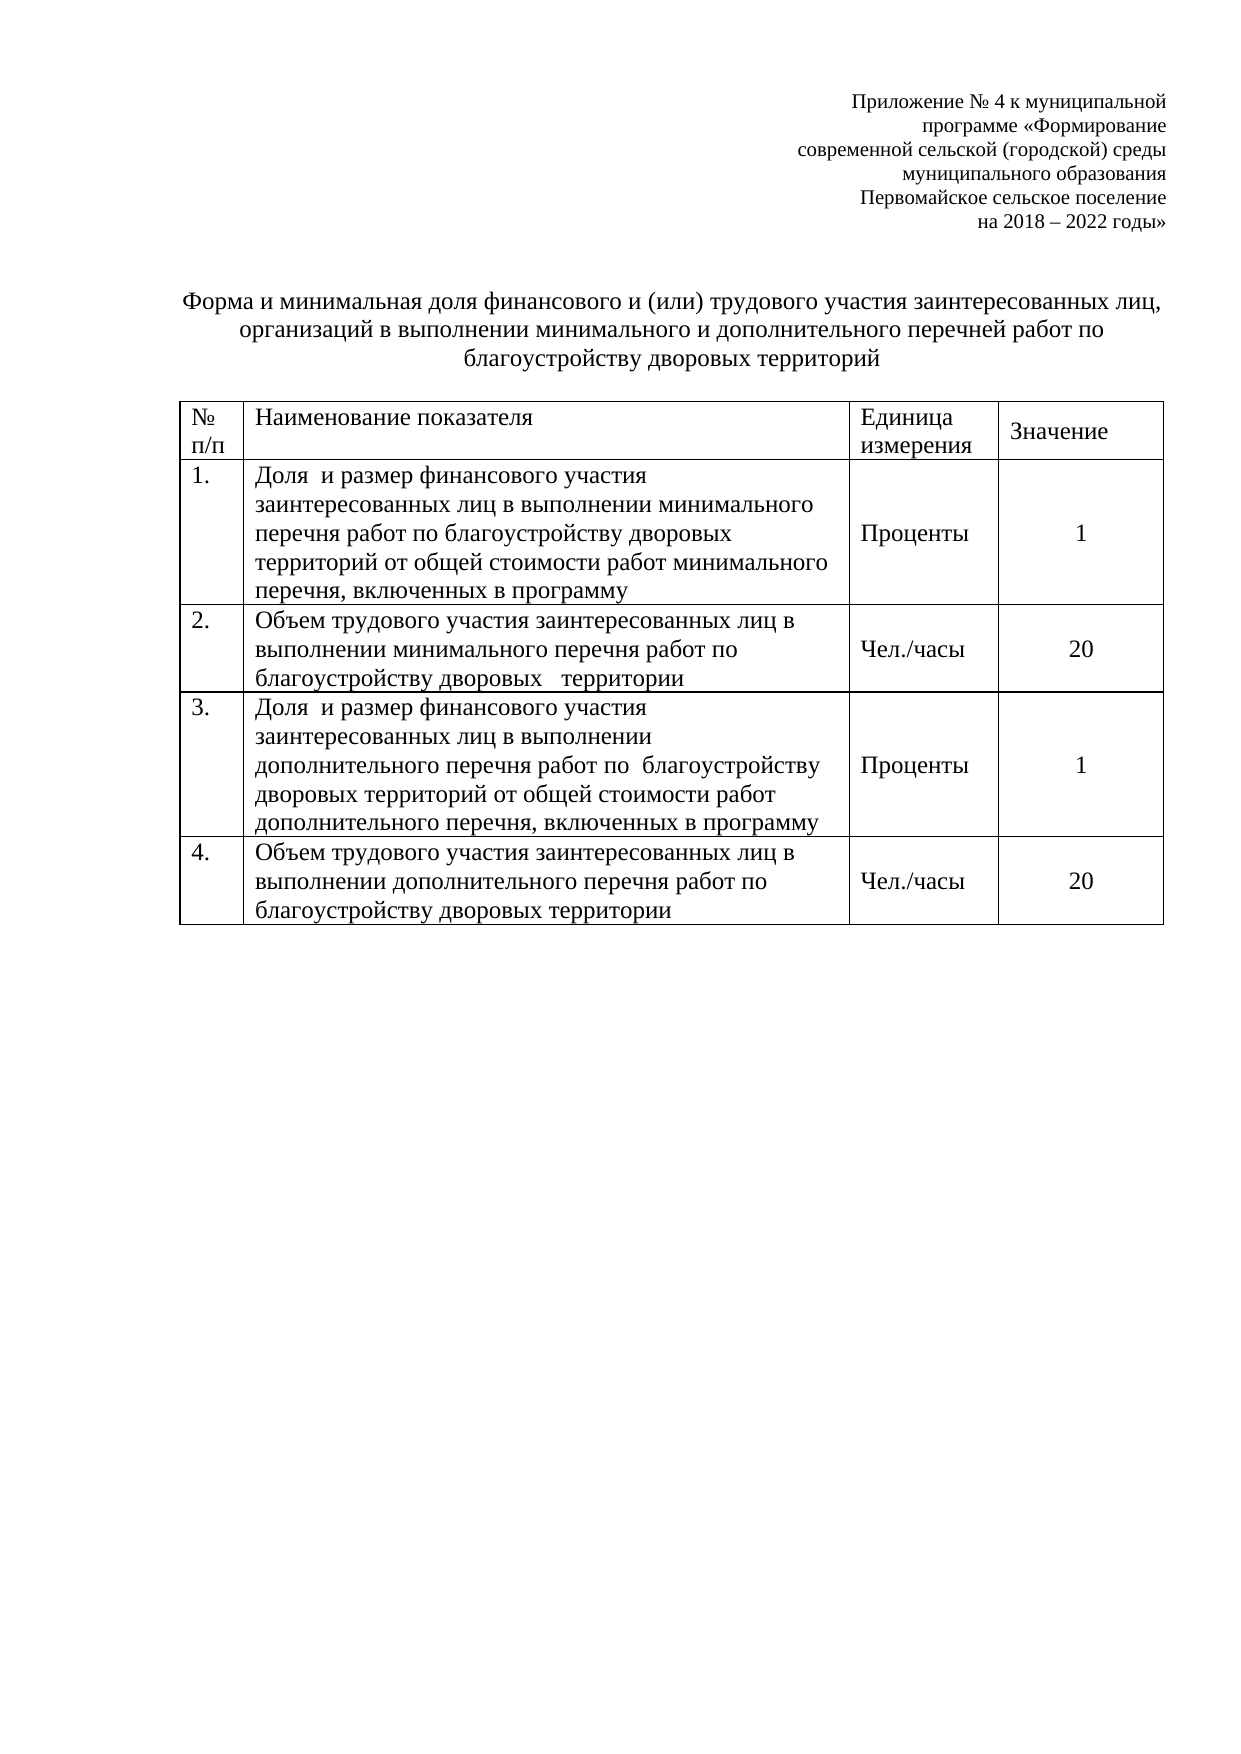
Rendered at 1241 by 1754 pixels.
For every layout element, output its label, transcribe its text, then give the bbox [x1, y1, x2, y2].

table_cell 1 [999, 693, 1163, 836]
text программе «Формирование [185, 113, 1166, 137]
table_cell 20 [999, 605, 1163, 691]
table_cell Объем трудового участия заинтересованных лиц в выполнении дополнительного перечня работ по благоустройству дворовых территории [244, 837, 849, 923]
table_cell 4. [181, 837, 243, 923]
table_header Наименование показателя [244, 402, 849, 459]
table_cell Проценты [850, 693, 998, 836]
table_cell Чел./часы [850, 837, 998, 923]
table_cell Проценты [850, 460, 998, 604]
table_header Единица измерения [850, 402, 998, 459]
text муниципального образования [185, 161, 1166, 185]
table_cell 3. [181, 693, 243, 836]
table_header № п/п [181, 402, 243, 459]
table_header Значение [999, 402, 1163, 459]
table_cell Чел./часы [850, 605, 998, 691]
table_cell 2. [181, 605, 243, 691]
text современной сельской (городской) среды [185, 137, 1166, 161]
table_cell 1 [999, 460, 1163, 604]
text Форма и минимальная доля финансового и (или) трудового участия заинтересованных лиц, организаций в выполнении минимального и дополнительного перечней работ по благоустройству дворовых территорий [177, 286, 1166, 372]
text Первомайское сельское поселение [185, 185, 1166, 209]
table_cell Доля и размер финансового участия заинтересованных лиц в выполнении дополнительного перечня работ по благоустройству дворовых территорий от общей стоимости работ дополнительного перечня, включенных в программу [244, 693, 849, 836]
table_cell 20 [999, 837, 1163, 923]
table_cell Доля и размер финансового участия заинтересованных лиц в выполнении минимального перечня работ по благоустройству дворовых территорий от общей стоимости работ минимального перечня, включенных в программу [244, 460, 849, 604]
text на 2018 – 2022 годы» [185, 209, 1166, 233]
text Приложение № 4 к муниципальной [185, 89, 1166, 113]
table_cell 1. [181, 460, 243, 604]
table_cell Объем трудового участия заинтересованных лиц в выполнении минимального перечня работ по благоустройству дворовых территории [244, 605, 849, 691]
